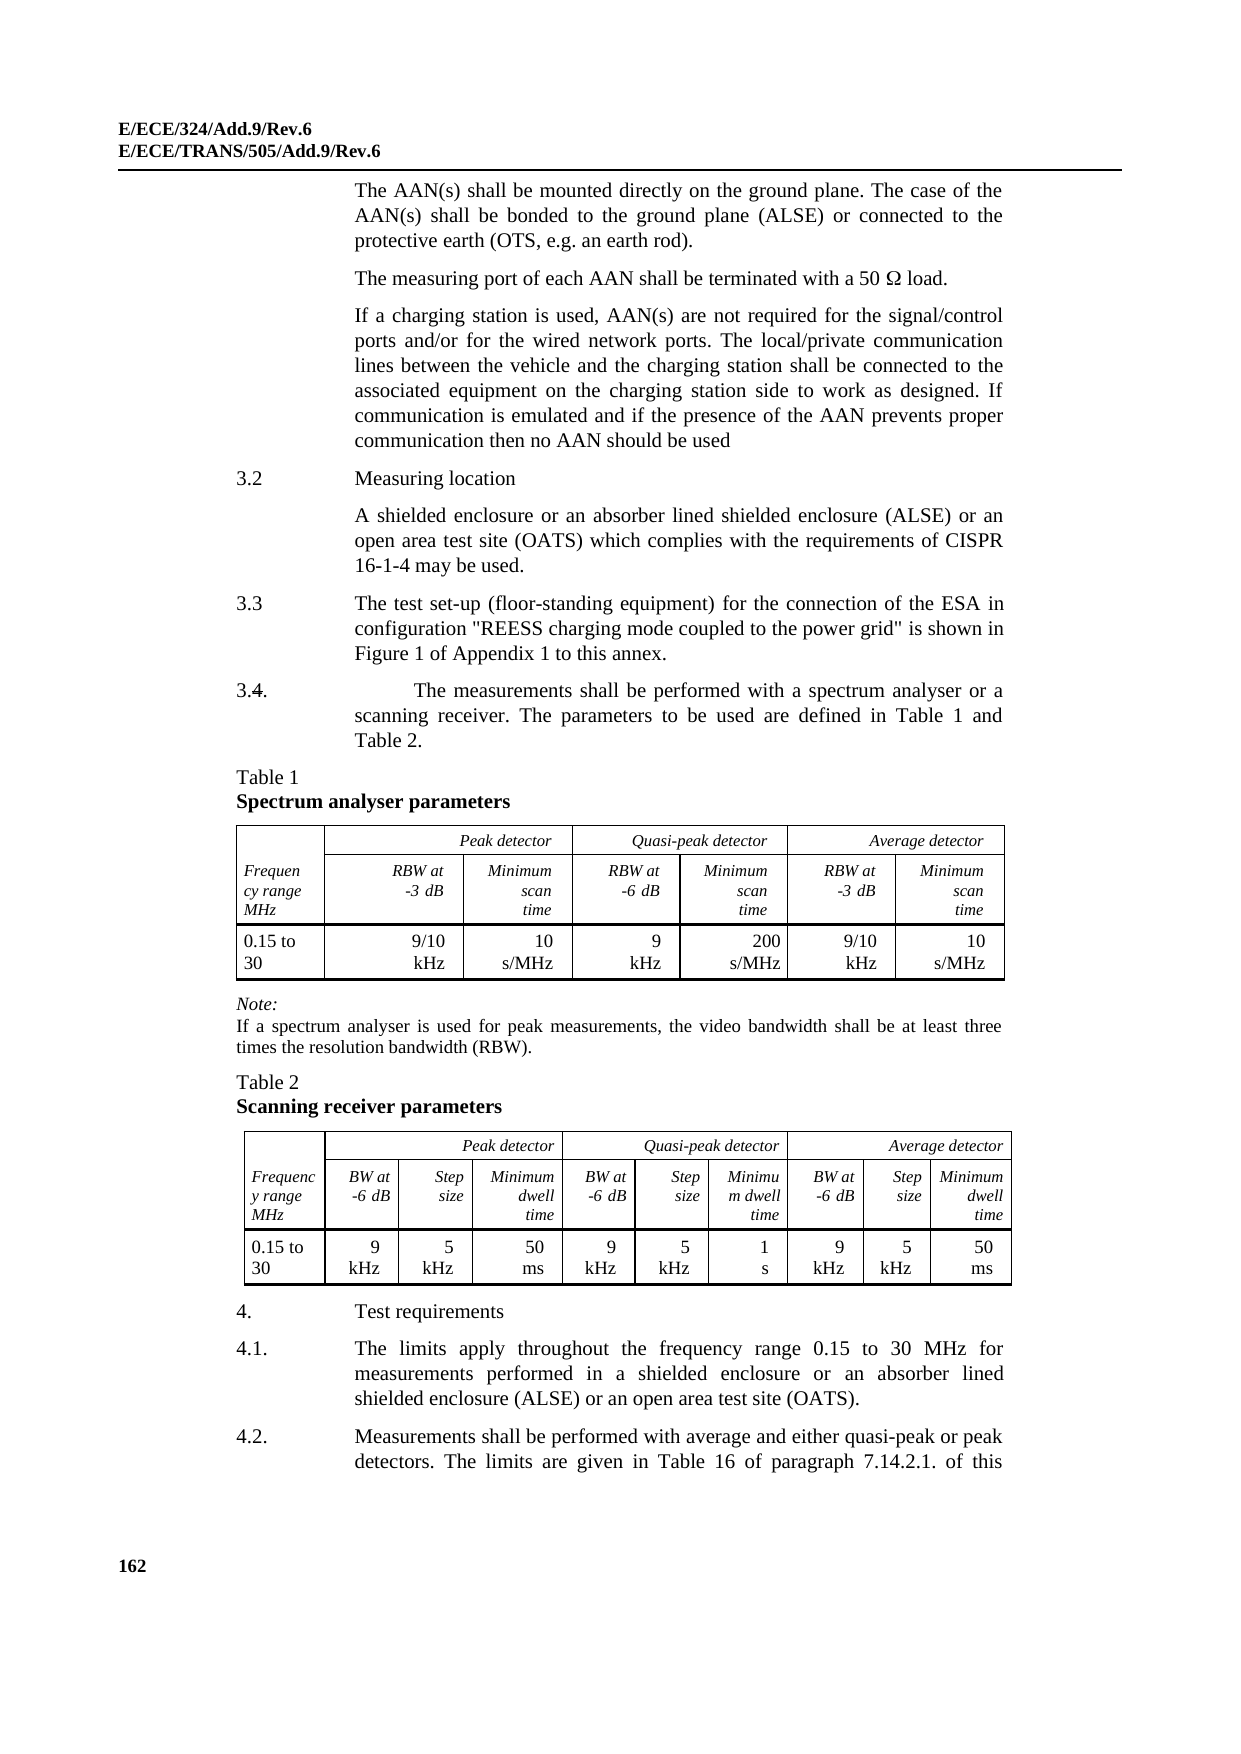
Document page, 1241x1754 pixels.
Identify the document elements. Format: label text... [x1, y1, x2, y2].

text Note: If a spectrum analyser is used for peak measurements, the video bandwidth shall be at least three times the resolution bandwidth (RBW). [236, 993, 1004, 1058]
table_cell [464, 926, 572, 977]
text 3.4. The measurements shall be performed with a spectrum analyser or a scanning receiver. The parameters to be used are defined in Table 1 and Table 2. [236, 677, 1004, 752]
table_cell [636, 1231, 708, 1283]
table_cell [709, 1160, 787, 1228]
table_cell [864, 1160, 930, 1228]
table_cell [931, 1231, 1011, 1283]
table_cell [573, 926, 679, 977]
text 4.1. The limits apply throughout the frequency range 0.15 to 30 MHz for measurements performed in a shielded enclosure or an absorber lined shielded enclosure (ALSE) or an open area test site (OATS). [236, 1335, 1004, 1410]
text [236, 1423, 1004, 1473]
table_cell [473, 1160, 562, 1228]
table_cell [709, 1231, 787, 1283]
text The measuring port of each AAN shall be terminated with a 50 load. [354, 265, 1004, 290]
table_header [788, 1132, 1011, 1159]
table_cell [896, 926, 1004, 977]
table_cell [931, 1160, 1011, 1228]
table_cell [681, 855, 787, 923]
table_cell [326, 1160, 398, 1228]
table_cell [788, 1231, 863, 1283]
text A shielded enclosure or an absorber lined shielded enclosure (ALSE) or an open area test site (OATS) which complies with the requirements of CISPR 16-1-4 may be used. [354, 502, 1004, 577]
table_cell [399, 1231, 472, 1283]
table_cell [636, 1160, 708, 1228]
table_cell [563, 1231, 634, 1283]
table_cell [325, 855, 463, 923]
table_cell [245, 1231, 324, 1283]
text 3.2 Measuring location [236, 465, 1004, 490]
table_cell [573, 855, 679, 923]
text Table 2 Scanning receiver parameters [236, 1070, 1122, 1118]
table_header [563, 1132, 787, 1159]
text Table 1 Spectrum analyser parameters [236, 765, 1004, 813]
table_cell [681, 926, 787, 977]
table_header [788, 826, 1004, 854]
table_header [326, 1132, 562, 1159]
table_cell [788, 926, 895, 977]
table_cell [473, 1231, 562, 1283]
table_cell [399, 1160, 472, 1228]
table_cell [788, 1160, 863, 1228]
text If a charging station is used, AAN(s) are not required for the signal/control ports and/or for the wired network ports. The local/private communication lines between the vehicle and the charging station shall be connected to the associated equipment on the charging station side to work as designed. If communication is emulated and if the presence of the AAN prevents proper communication then no AAN should be used [354, 302, 1004, 452]
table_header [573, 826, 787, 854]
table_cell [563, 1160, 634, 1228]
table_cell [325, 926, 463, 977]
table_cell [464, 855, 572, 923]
text The AAN(s) shall be mounted directly on the ground plane. The case of the AAN(s) shall be bonded to the ground plane (ALSE) or connected to the protective earth (OTS, e.g. an earth rod). [354, 177, 1004, 252]
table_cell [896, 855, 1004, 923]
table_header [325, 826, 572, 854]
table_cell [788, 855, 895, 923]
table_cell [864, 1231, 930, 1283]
text 3.3 The test set-up (floor-standing equipment) for the connection of the ESA in configuration "REESS charging mode coupled to the power grid" is shown in Figure 1 of Appendix 1 to this annex. [236, 590, 1004, 665]
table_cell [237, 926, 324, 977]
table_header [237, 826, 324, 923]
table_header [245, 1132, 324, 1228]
text 4. Test requirements [236, 1298, 1004, 1323]
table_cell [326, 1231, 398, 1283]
